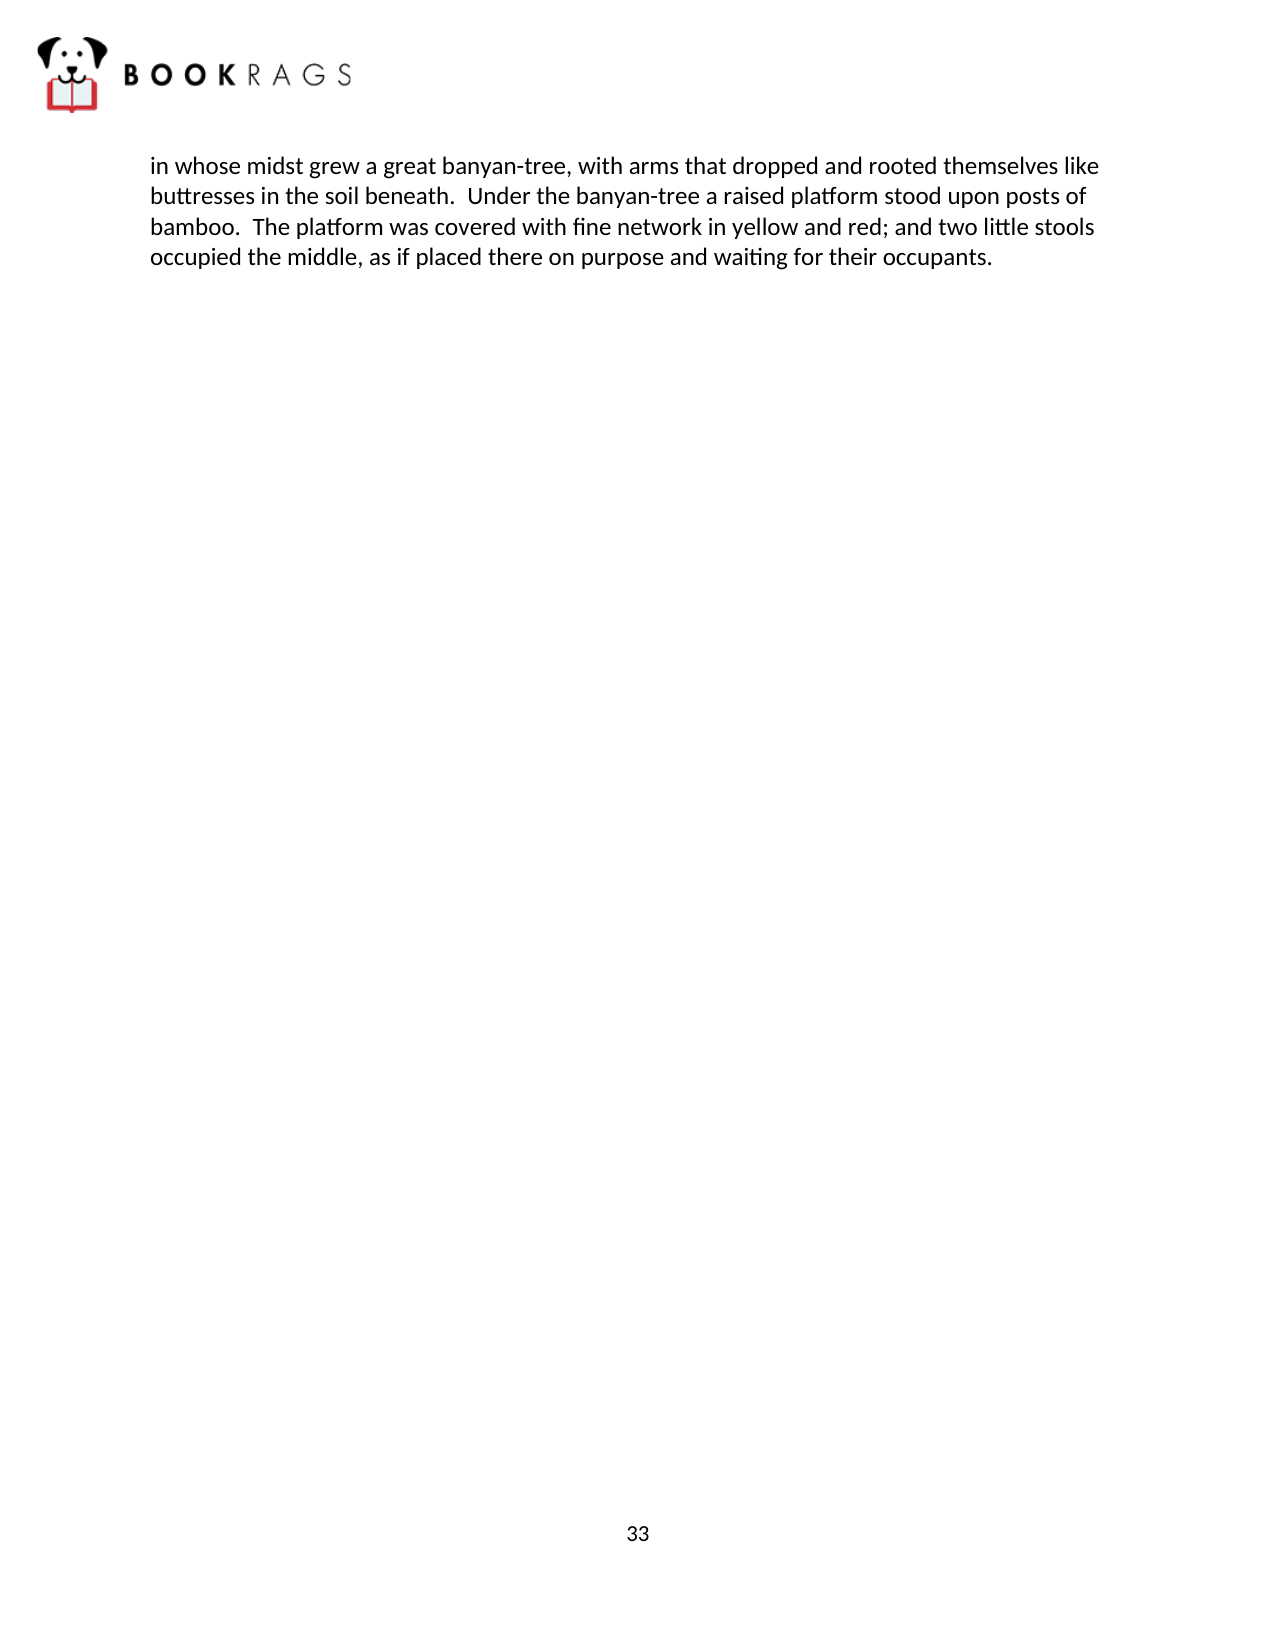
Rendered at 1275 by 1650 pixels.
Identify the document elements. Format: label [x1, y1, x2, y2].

text [150, 150, 1125, 272]
picture [37, 37, 351, 113]
